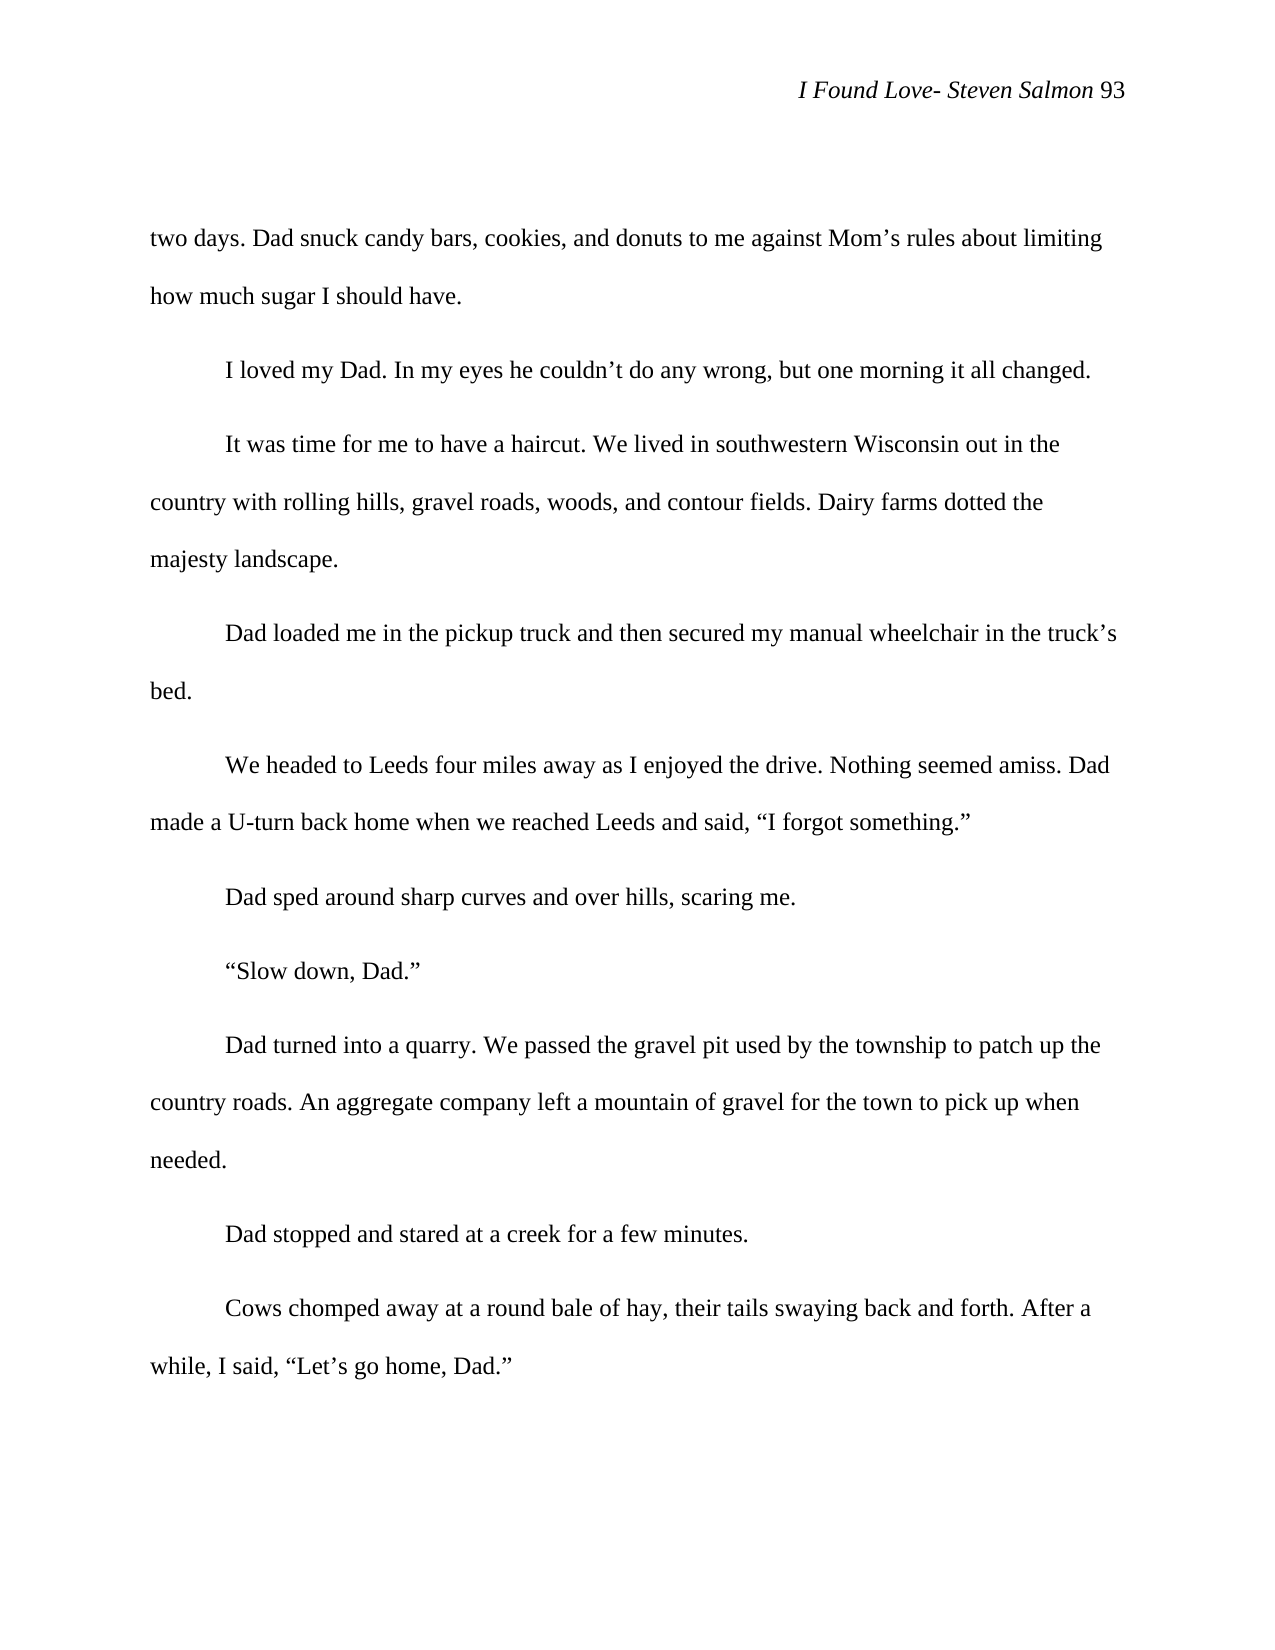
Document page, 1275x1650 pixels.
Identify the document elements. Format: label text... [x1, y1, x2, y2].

text We headed to Leeds four miles away as I enjoyed the drive. Nothing seemed amiss. Dad made a U-turn back home when we reached Leeds and said, “I forgot something.” [150, 750, 1125, 836]
text It was time for me to have a haircut. We lived in southwestern Wisconsin out in the country with rolling hills, gravel roads, woods, and contour fields. Dairy farms dotted the majesty landscape. [150, 429, 1125, 573]
text “Slow down, Dad.” [150, 956, 1125, 984]
text Dad loaded me in the pickup truck and then secured my manual wheelchair in the truck’s bed. [150, 618, 1125, 704]
text I loved my Dad. In my eyes he couldn’t do any wrong, but one morning it all changed. [150, 355, 1125, 384]
text Dad turned into a quarry. We passed the gravel pit used by the township to patch up the country roads. An aggregate company left a mountain of gravel for the town to pick up when needed. [150, 1030, 1125, 1174]
text Cows chomped away at a round bale of hay, their tails swaying back and forth. After a while, I said, “Let’s go home, Dad.” [150, 1293, 1125, 1379]
text Dad sped around sharp curves and over hills, scaring me. [150, 882, 1125, 910]
text Dad stopped and stared at a creek for a few minutes. [150, 1219, 1125, 1248]
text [150, 223, 1125, 309]
